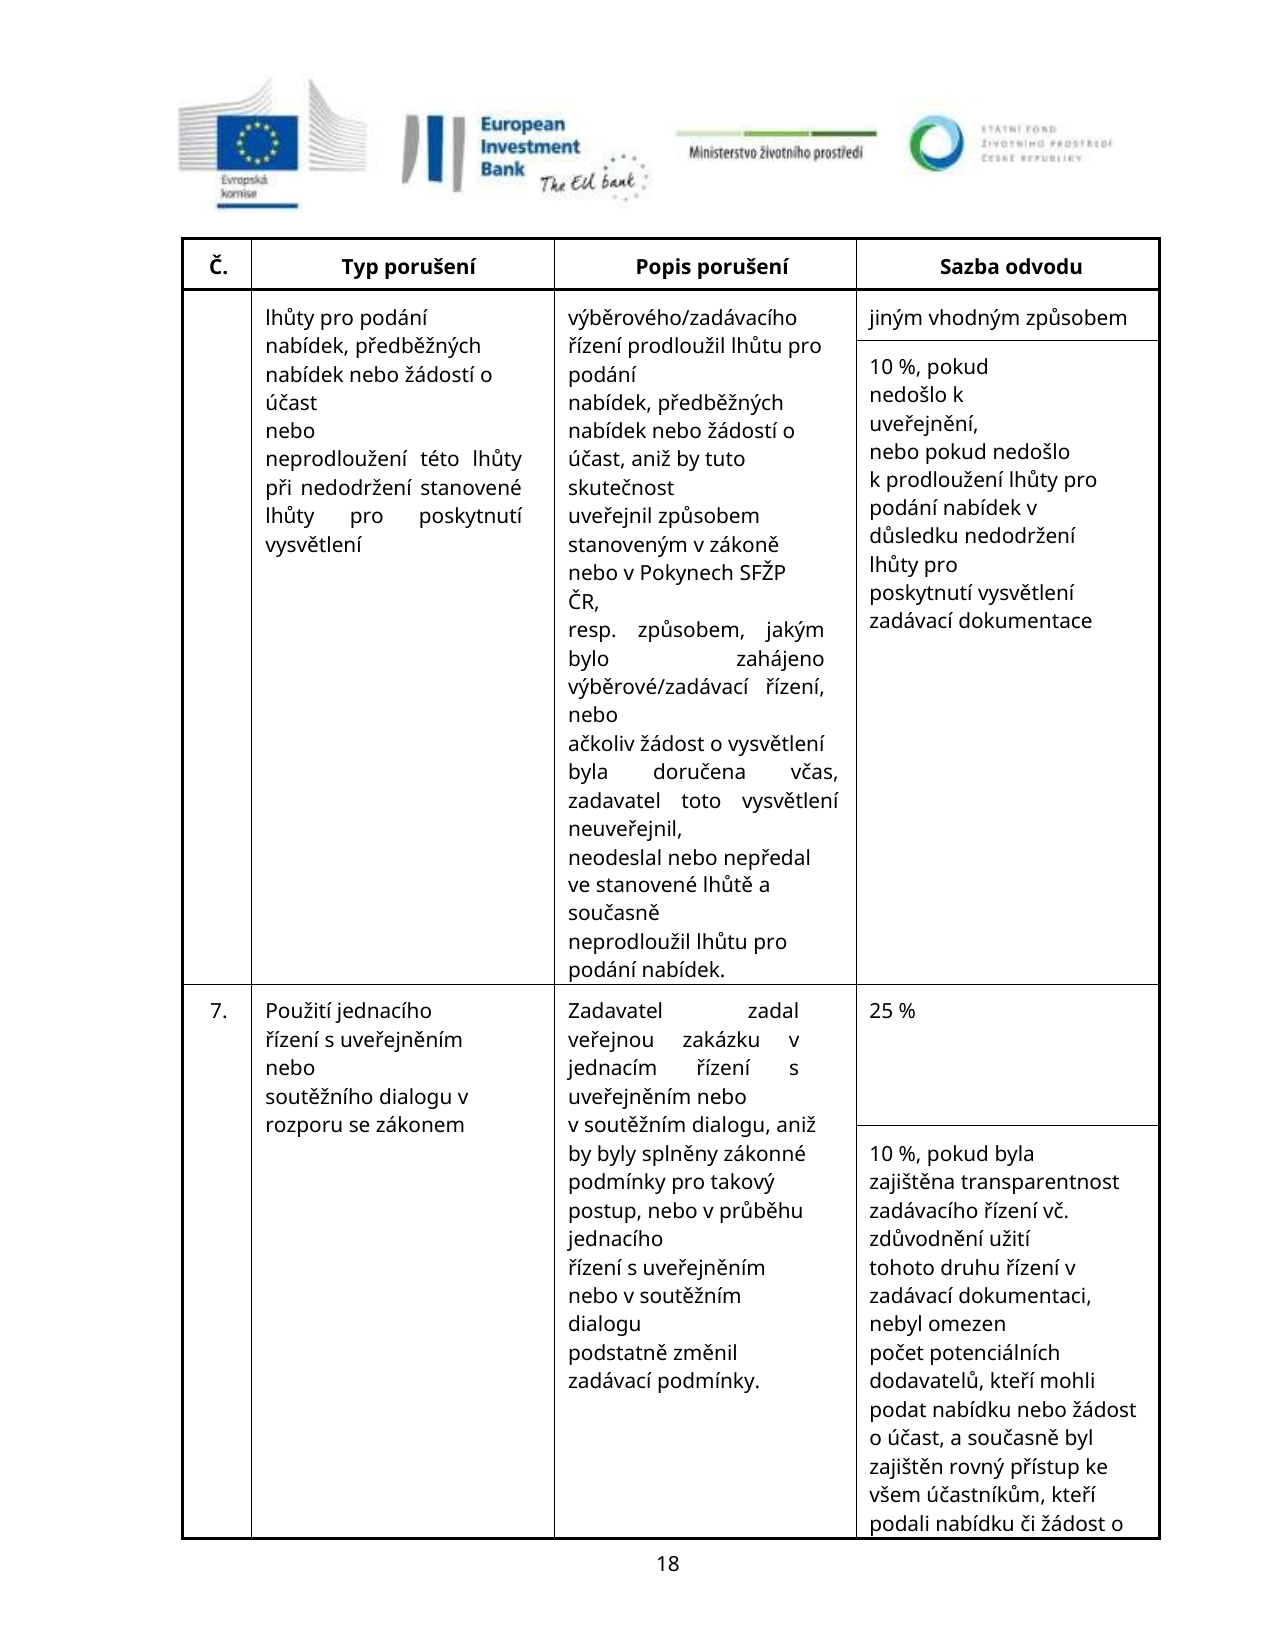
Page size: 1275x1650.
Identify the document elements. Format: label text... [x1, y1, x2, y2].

table_header Sazba odvodu [857, 240, 1158, 288]
table_cell Zadavatel zadal veřejnou zakázku v jednacím řízení s uveřejněním nebo v soutěžním dialogu, aniž by byly splněny zákonné podmínky pro takový postup, nebo v průběhu jednacího řízení s uveřejněním nebo v soutěžním dialogu podstatně změnil zadávací podmínky. [555, 985, 856, 1537]
table_cell 7. [184, 985, 251, 1537]
table_cell lhůty pro podání nabídek, předběžných nabídek nebo žádostí o účast nebo neprodloužení této lhůty při nedodržení stanovené lhůty pro poskytnutí vysvětlení [252, 291, 554, 984]
table_cell 10 %, pokud nedošlo k uveřejnění, nebo pokud nedošlo k prodloužení lhůty pro podání nabídek v důsledku nedodržení lhůty pro poskytnutí vysvětlení zadávací dokumentace [857, 341, 1158, 984]
table_cell jiným vhodným způsobem [857, 291, 1158, 339]
table_cell 25 % [857, 985, 1158, 1125]
table_header Popis porušení [555, 240, 856, 288]
table_cell Použití jednacího řízení s uveřejněním nebo soutěžního dialogu v rozporu se zákonem [252, 985, 554, 1537]
table_cell výběrového/zadávacího řízení prodloužil lhůtu pro podání nabídek, předběžných nabídek nebo žádostí o účast, aniž by tuto skutečnost uveřejnil způsobem stanoveným v zákoně nebo v Pokynech SFŽP ČR, resp. způsobem, jakým bylo zahájeno výběrové/zadávací řízení, nebo ačkoliv žádost o vysvětlení byla doručena včas, zadavatel toto vysvětlení neuveřejnil, neodeslal nebo nepředal ve stanovené lhůtě a současně neprodloužil lhůtu pro podání nabídek. [555, 291, 856, 984]
picture [177, 73, 1115, 213]
table_cell [184, 291, 251, 984]
table_header Č. [184, 240, 251, 288]
table_header Typ porušení [252, 240, 554, 288]
